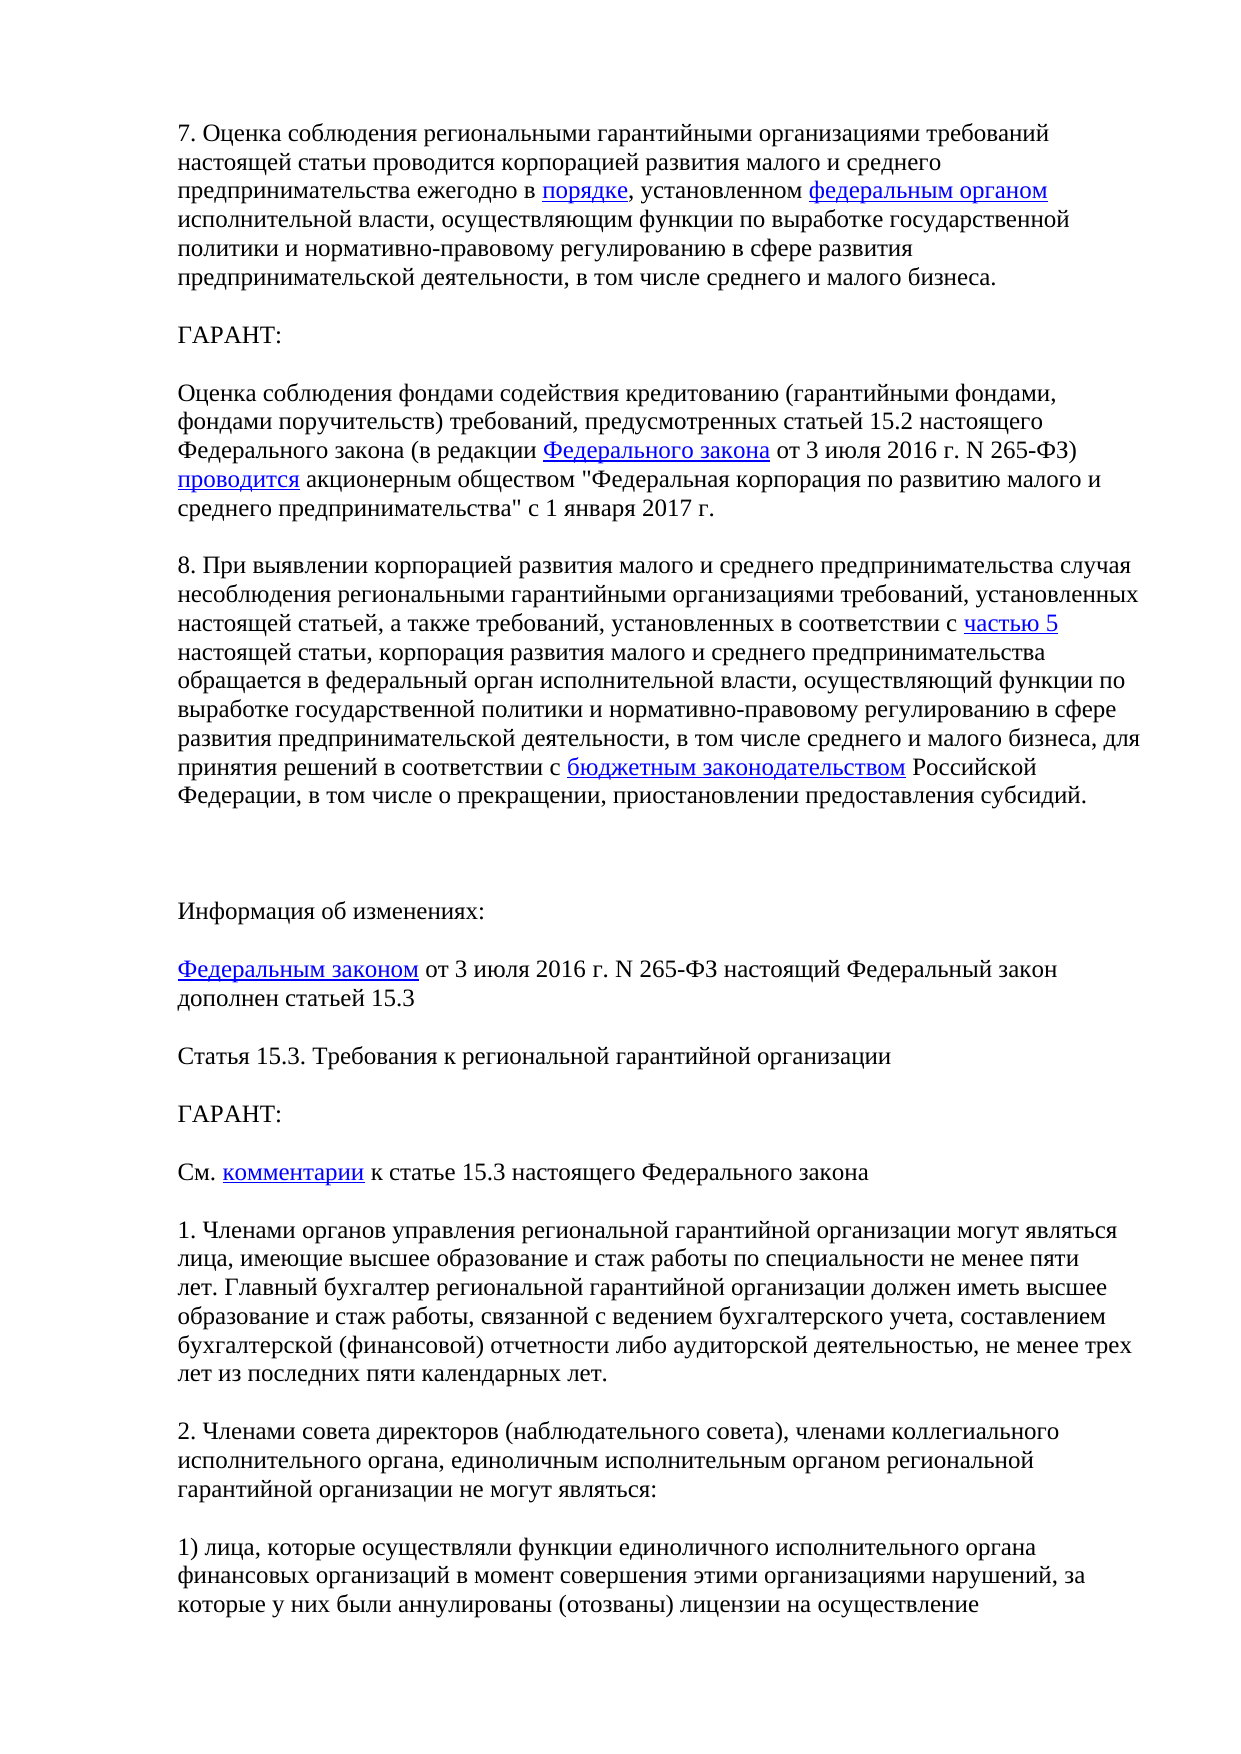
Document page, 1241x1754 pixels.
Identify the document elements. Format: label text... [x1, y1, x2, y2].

text ГАРАНТ: [177, 1099, 1152, 1128]
text Федеральным законом от 3 июля 2016 г. N 265-ФЗ настоящий Федеральный закон дополнен статьей 15.3 [177, 954, 1152, 1012]
text См. комментарии к статье 15.3 настоящего Федерального закона [177, 1157, 1152, 1186]
text Оценка соблюдения фондами содействия кредитованию (гарантийными фондами, фондами поручительств) требований, предусмотренных статьей 15.2 настоящего Федерального закона (в редакции Федерального закона от 3 июля 2016 г. N 265-ФЗ) проводится акционерным обществом "Федеральная корпорация по развитию малого и среднего предпринимательства" с 1 января 2017 г. [177, 378, 1152, 521]
text ГАРАНТ: [177, 320, 1152, 348]
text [177, 1532, 1152, 1618]
text 7. Оценка соблюдения региональными гарантийными организациями требований настоящей статьи проводится корпорацией развития малого и среднего предпринимательства ежегодно в порядке, установленном федеральным органом исполнительной власти, осуществляющим функции по выработке государственной политики и нормативно-правовому регулированию в сфере развития предпринимательской деятельности, в том числе среднего и малого бизнеса. [177, 118, 1152, 291]
text 2. Членами совета директоров (наблюдательного совета), членами коллегиального исполнительного органа, единоличным исполнительным органом региональной гарантийной организации не могут являться: [177, 1416, 1152, 1503]
text 8. При выявлении корпорацией развития малого и среднего предпринимательства случая несоблюдения региональными гарантийными организациями требований, установленных настоящей статьей, а также требований, установленных в соответствии с частью 5 настоящей статьи, корпорация развития малого и среднего предпринимательства обращается в федеральный орган исполнительной власти, осуществляющий функции по выработке государственной политики и нормативно-правовому регулированию в сфере развития предпринимательской деятельности, в том числе среднего и малого бизнеса, для принятия решений в соответствии с бюджетным законодательством Российской Федерации, в том числе о прекращении, приостановлении предоставления субсидий. [177, 551, 1152, 809]
text Информация об изменениях: [177, 896, 1152, 925]
text Статья 15.3. Требования к региональной гарантийной организации [177, 1041, 1152, 1070]
text 1. Членами органов управления региональной гарантийной организации могут являться лица, имеющие высшее образование и стаж работы по специальности не менее пяти лет. Главный бухгалтер региональной гарантийной организации должен иметь высшее образование и стаж работы, связанной с ведением бухгалтерского учета, составлением бухгалтерской (финансовой) отчетности либо аудиторской деятельностью, не менее трех лет из последних пяти календарных лет. [177, 1215, 1152, 1387]
